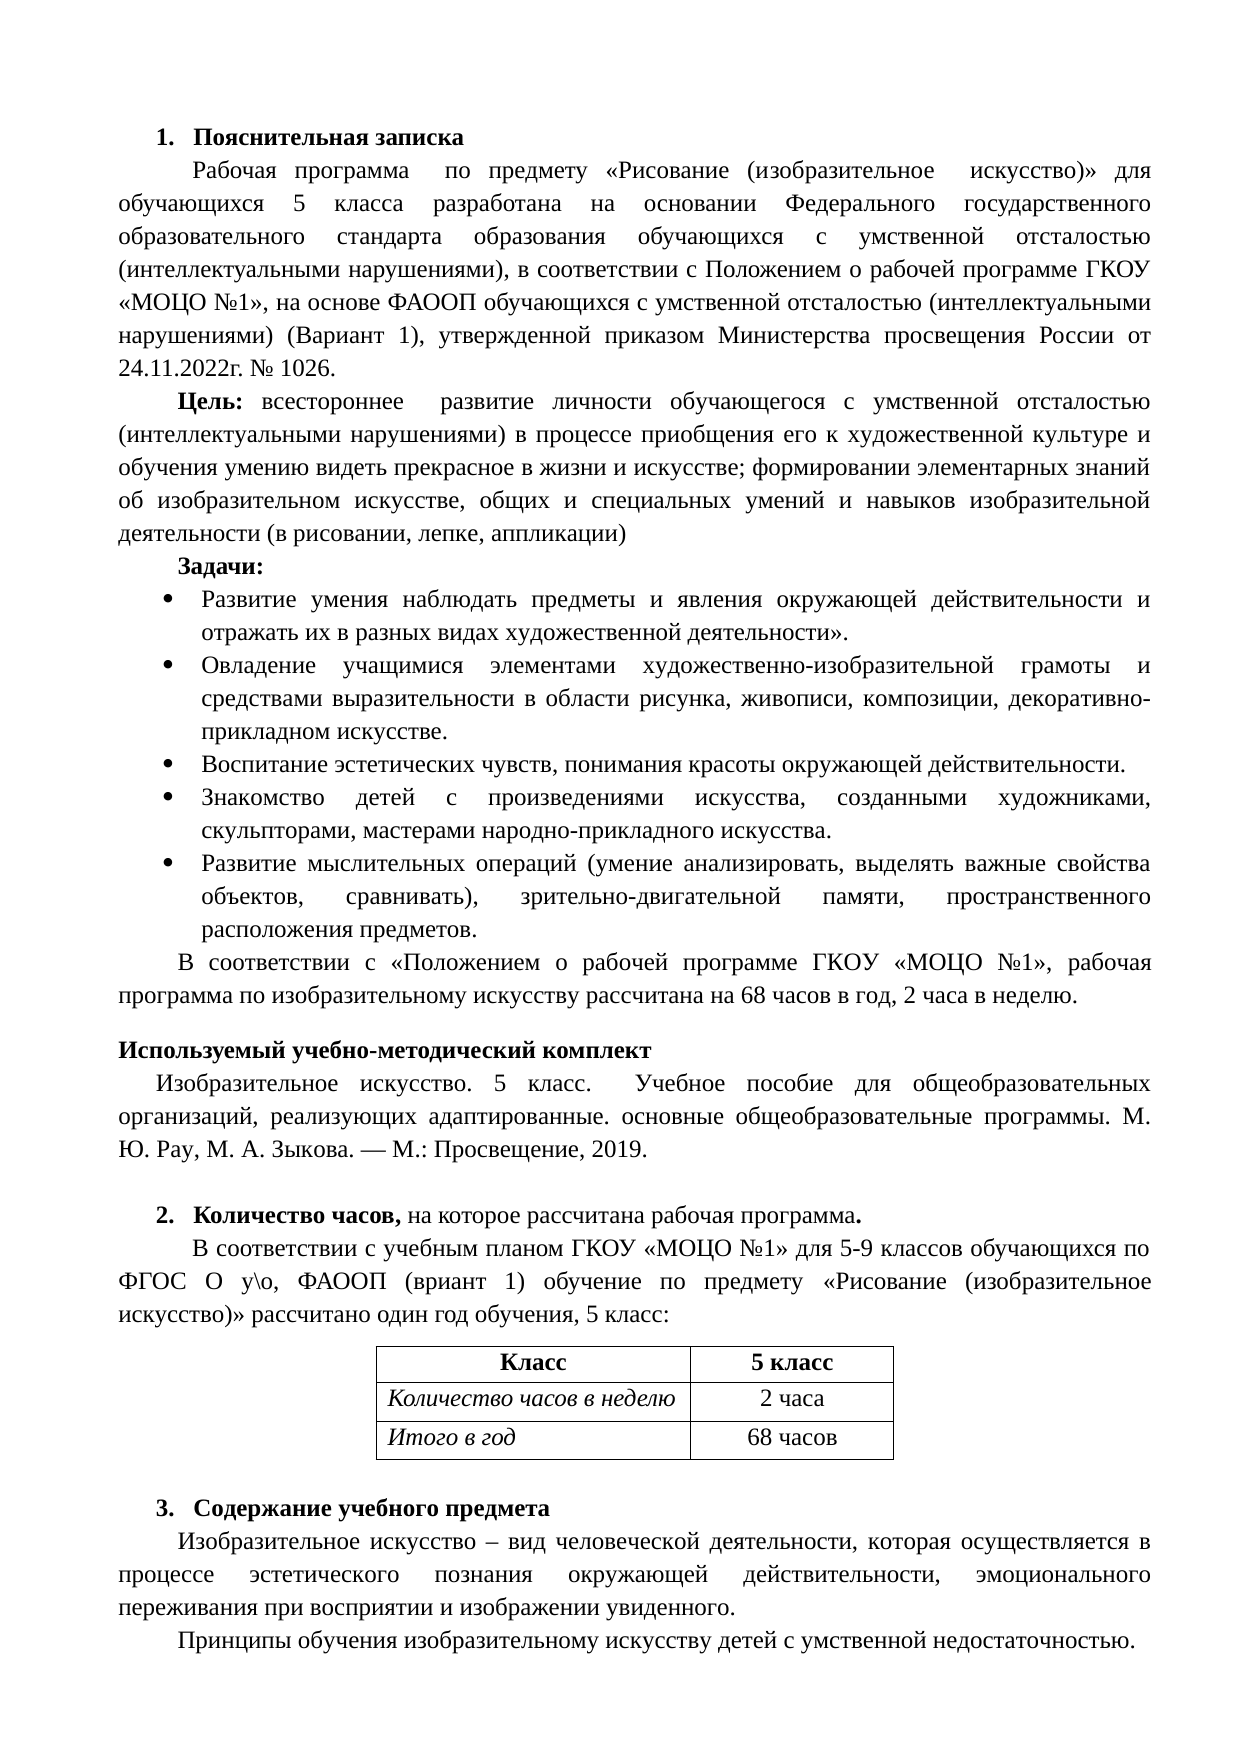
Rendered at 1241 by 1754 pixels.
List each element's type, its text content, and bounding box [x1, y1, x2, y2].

list Пояснительная записка [156, 122, 1152, 150]
text В соответствии с «Положением о рабочей программе ГКОУ «МОЦО №1», рабочая программа по изобразительному искусству рассчитана на 68 часов в год, 2 часа в неделю. [118, 947, 1152, 1009]
text Цель: всестороннее развитие личности обучающегося с умственной отсталостью (интеллектуальными нарушениями) в процессе приобщения его к художественной культуре и обучения умению видеть прекрасное в жизни и искусстве; формировании элементарных знаний об изобразительном искусстве, общих и специальных умений и навыков изобразительной деятельности (в рисовании, лепке, аппликации) [118, 386, 1152, 547]
text Изобразительное искусство – вид человеческой деятельности, которая осуществляется в процессе эстетического познания окружающей действительности, эмоционального переживания при восприятии и изображении увиденного. [118, 1526, 1152, 1621]
text Рабочая программа по предмету «Рисование (изобразительное искусство)» для обучающихся 5 класса разработана на основании Федерального государственного образовательного стандарта образования обучающихся с умственной отсталостью (интеллектуальными нарушениями), в соответствии с Положением о рабочей программе ГКОУ «МОЦО №1», на основе ФАООП обучающихся с умственной отсталостью (интеллектуальными нарушениями) (Вариант 1), утвержденной приказом Министерства просвещения России от 24.11.2022г. № 1026. [118, 155, 1152, 382]
text Изобразительное искусство. 5 класс. Учебное пособие для общеобразовательных организаций, реализующих адаптированные. основные общеобразовательные программы. М. Ю. Рау, М. А. Зыкова. — М.: Просвещение, 2019. [118, 1068, 1152, 1163]
list Развитие умения наблюдать предметы и явления окружающей действительности и отражать их в разных видах художественной деятельности». [163, 584, 1152, 646]
list Развитие мыслительных операций (умение анализировать, выделять важные свойства объектов, сравнивать), зрительно-двигательной памяти, пространственного расположения предметов. [163, 848, 1152, 943]
list Количество часов, на которое рассчитана рабочая программа. [156, 1200, 1152, 1229]
list Содержание учебного предмета [156, 1493, 1152, 1522]
table_header Класс [377, 1347, 690, 1382]
table_cell 68 часов [691, 1422, 893, 1459]
text Принципы обучения изобразительному искусству детей с умственной недостаточностью. [118, 1625, 1152, 1654]
list Воспитание эстетических чувств, понимания красоты окружающей действительности. [163, 749, 1152, 778]
table_cell Итого в год [377, 1422, 690, 1459]
table_cell Количество часов в неделю [377, 1383, 690, 1421]
list Знакомство детей с произведениями искусства, созданными художниками, скульпторами, мастерами народно-прикладного искусства. [163, 782, 1152, 844]
table_cell 2 часа [691, 1383, 893, 1421]
text Используемый учебно-методический комплект [118, 1035, 1152, 1064]
text В соответствии с учебным планом ГКОУ «МОЦО №1» для 5-9 классов обучающихся по ФГОС О у\о, ФАООП (вриант 1) обучение по предмету «Рисование (изобразительное искусство)» рассчитано один год обучения, 5 класс: [118, 1233, 1152, 1328]
list Овладение учащимися элементами художественно-изобразительной грамоты и средствами выразительности в области рисунка, живописи, композиции, декоративно-прикладном искусстве. [163, 650, 1152, 745]
text Задачи: [118, 551, 1152, 580]
table_header 5 класс [691, 1347, 893, 1382]
